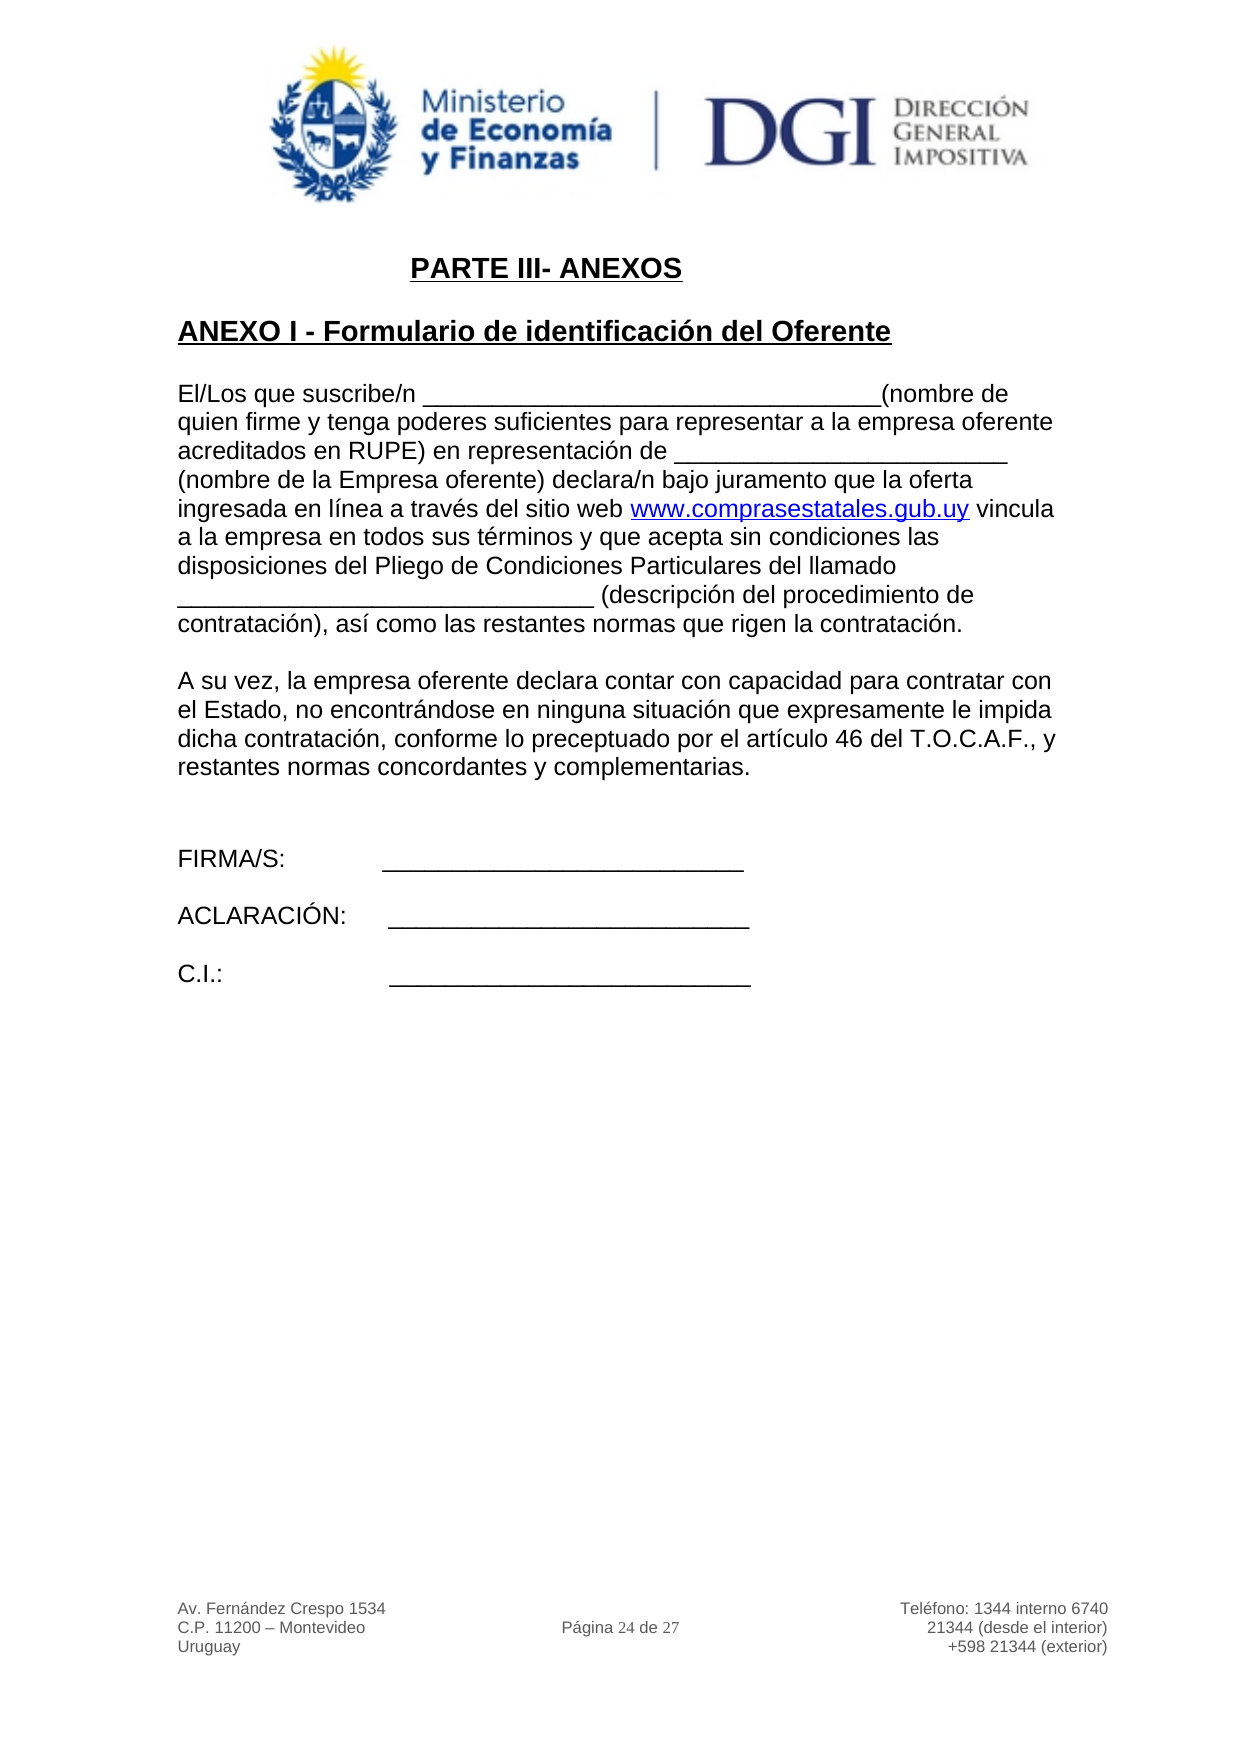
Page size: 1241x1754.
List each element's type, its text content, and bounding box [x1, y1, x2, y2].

text FIRMA/S: __________________________ [177, 843, 1063, 872]
text ANEXO I - Formulario de identificación del Oferente [177, 314, 916, 347]
text C.I.: __________________________ [177, 958, 1063, 987]
text A su vez, la empresa oferente declara contar con capacidad para contratar con el Estado, no encontrándose en ninguna situación que expresamente le impida dicha contratación, conforme lo preceptuado por el artículo 46 del T.O.C.A.F., y restantes normas concordantes y complementarias. [177, 666, 1063, 781]
text El/Los que suscribe/n _________________________________(nombre de quien firme y tenga poderes suficientes para representar a la empresa oferente acreditados en RUPE) en representación de ________________________ (nombre de la Empresa oferente) declara/n bajo juramento que la oferta ingresada en línea a través del sitio web www.comprasestatales.gub.uy vincula a la empresa en todos sus términos y que acepta sin condiciones las disposiciones del Pliego de Condiciones Particulares del llamado ______________________________ (descripción del procedimiento de contratación), así como las restantes normas que rigen la contratación. [177, 378, 1063, 637]
text ACLARACIÓN: __________________________ [177, 901, 1063, 930]
text PARTE III- ANEXOS [177, 251, 916, 285]
picture [264, 27, 1061, 218]
